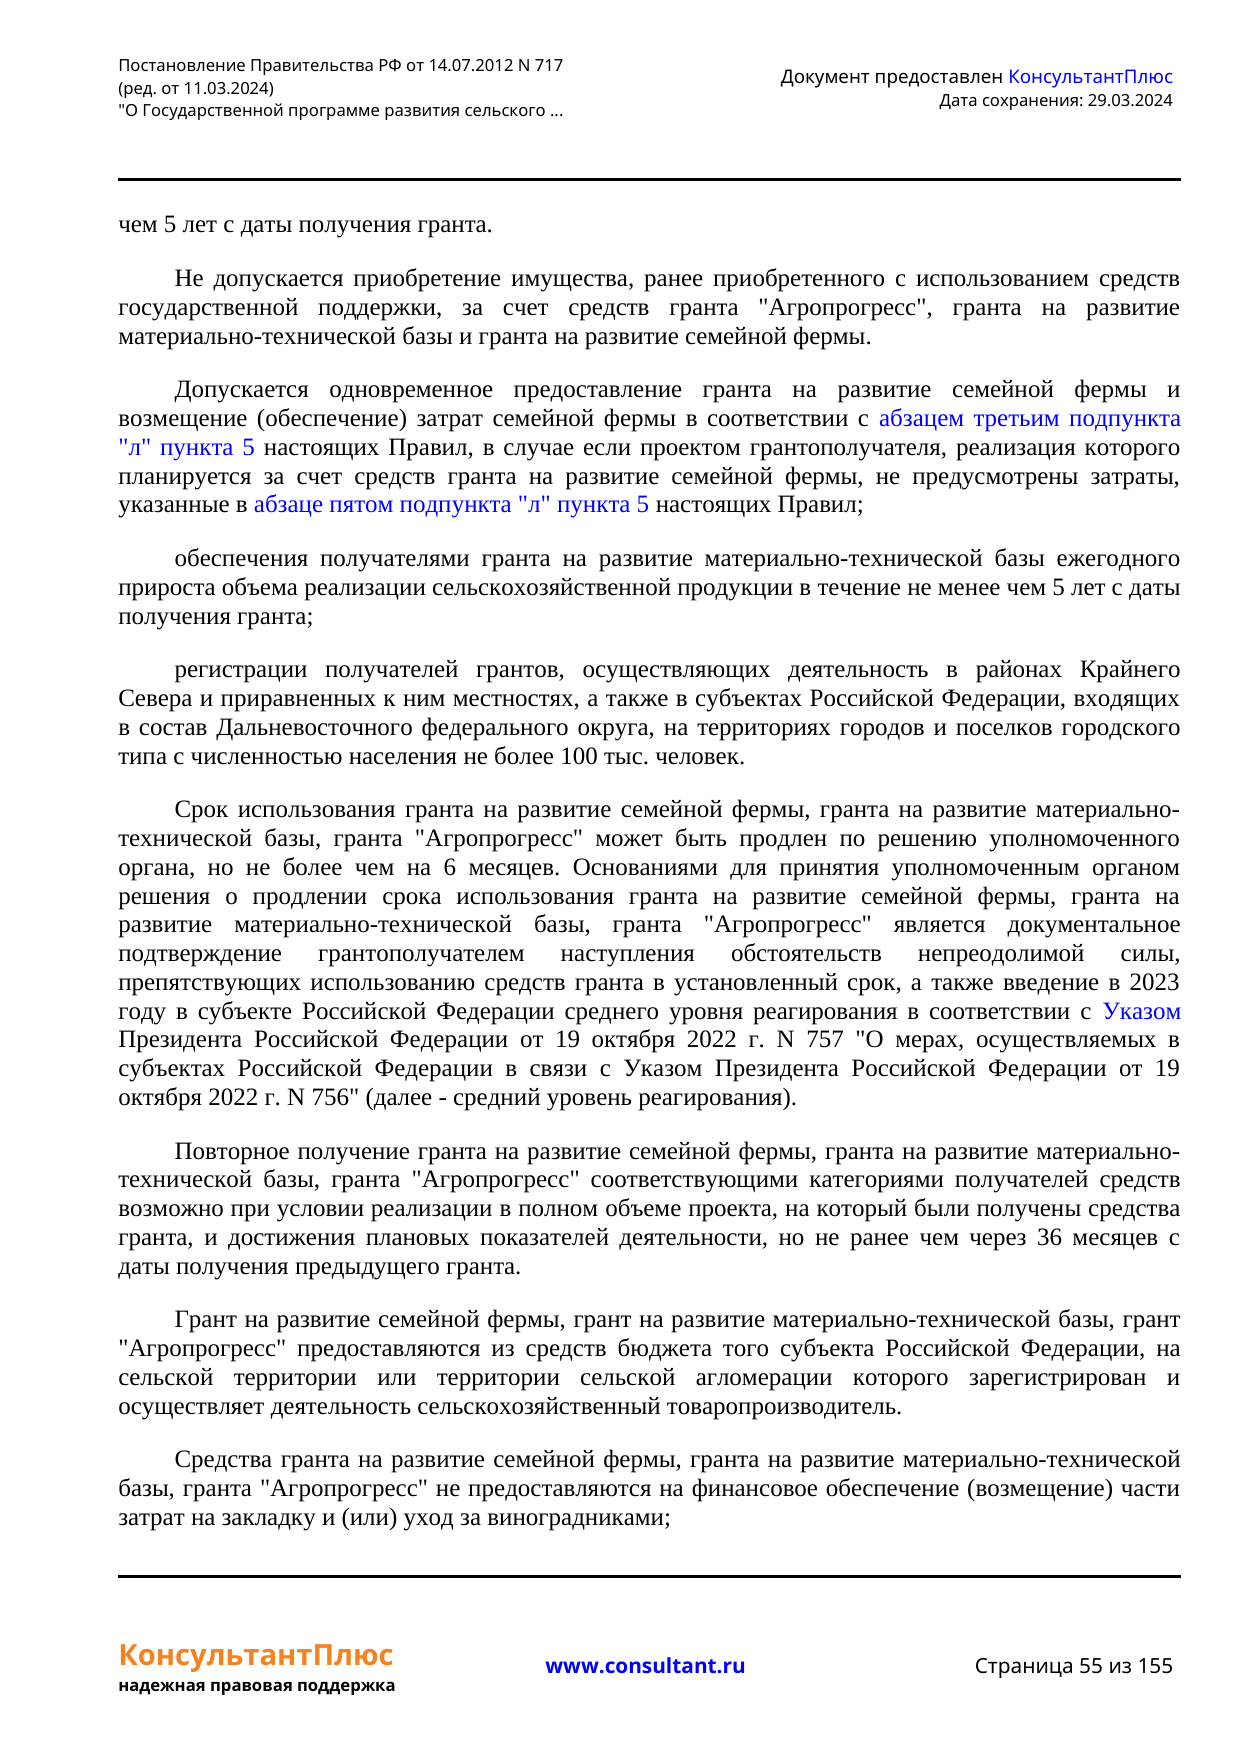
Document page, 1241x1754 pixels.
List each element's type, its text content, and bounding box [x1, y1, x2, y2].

text Повторное получение гранта на развитие семейной фермы, гранта на развитие материально-технической базы, гранта "Агропрогресс" соответствующими категориями получателей средств возможно при условии реализации в полном объеме проекта, на который были получены средства гранта, и достижения плановых показателей деятельности, но не ранее чем через 36 месяцев с даты получения предыдущего гранта. [118, 1136, 1181, 1279]
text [118, 209, 1181, 238]
text регистрации получателей грантов, осуществляющих деятельность в районах Крайнего Севера и приравненных к ним местностях, а также в субъектах Российской Федерации, входящих в состав Дальневосточного федерального округа, на территориях городов и поселков городского типа с численностью населения не более 100 тыс. человек. [118, 654, 1181, 769]
text Допускается одновременное предоставление гранта на развитие семейной фермы и возмещение (обеспечение) затрат семейной фермы в соответствии с абзацем третьим подпункта "л" пункта 5 настоящих Правил, в случае если проектом грантополучателя, реализация которого планируется за счет средств гранта на развитие семейной фермы, не предусмотрены затраты, указанные в абзаце пятом подпункта "л" пункта 5 настоящих Правил; [118, 374, 1181, 518]
text Срок использования гранта на развитие семейной фермы, гранта на развитие материально-технической базы, гранта "Агропрогресс" может быть продлен по решению уполномоченного органа, но не более чем на 6 месяцев. Основаниями для принятия уполномоченным органом решения о продлении срока использования гранта на развитие семейной фермы, гранта на развитие материально-технической базы, гранта "Агропрогресс" является документальное подтверждение грантополучателем наступления обстоятельств непреодолимой силы, препятствующих использованию средств гранта в установленный срок, а также введение в 2023 году в субъекте Российской Федерации среднего уровня реагирования в соответствии с Указом Президента Российской Федерации от 19 октября 2022 г. N 757 "О мерах, осуществляемых в субъектах Российской Федерации в связи с Указом Президента Российской Федерации от 19 октября 2022 г. N 756" (далее - средний уровень реагирования). [118, 794, 1181, 1111]
text Грант на развитие семейной фермы, грант на развитие материально-технической базы, грант "Агропрогресс" предоставляются из средств бюджета того субъекта Российской Федерации, на сельской территории или территории сельской агломерации которого зарегистрирован и осуществляет деятельность сельскохозяйственный товаропроизводитель. [118, 1304, 1181, 1419]
text Не допускается приобретение имущества, ранее приобретенного с использованием средств государственной поддержки, за счет средств гранта "Агропрогресс", гранта на развитие материально-технической базы и гранта на развитие семейной фермы. [118, 263, 1181, 349]
text обеспечения получателями гранта на развитие материально-технической базы ежегодного прироста объема реализации сельскохозяйственной продукции в течение не менее чем 5 лет с даты получения гранта; [118, 543, 1181, 629]
text Средства гранта на развитие семейной фермы, гранта на развитие материально-технической базы, гранта "Агропрогресс" не предоставляются на финансовое обеспечение (возмещение) части затрат на закладку и (или) уход за виноградниками; [118, 1444, 1181, 1531]
